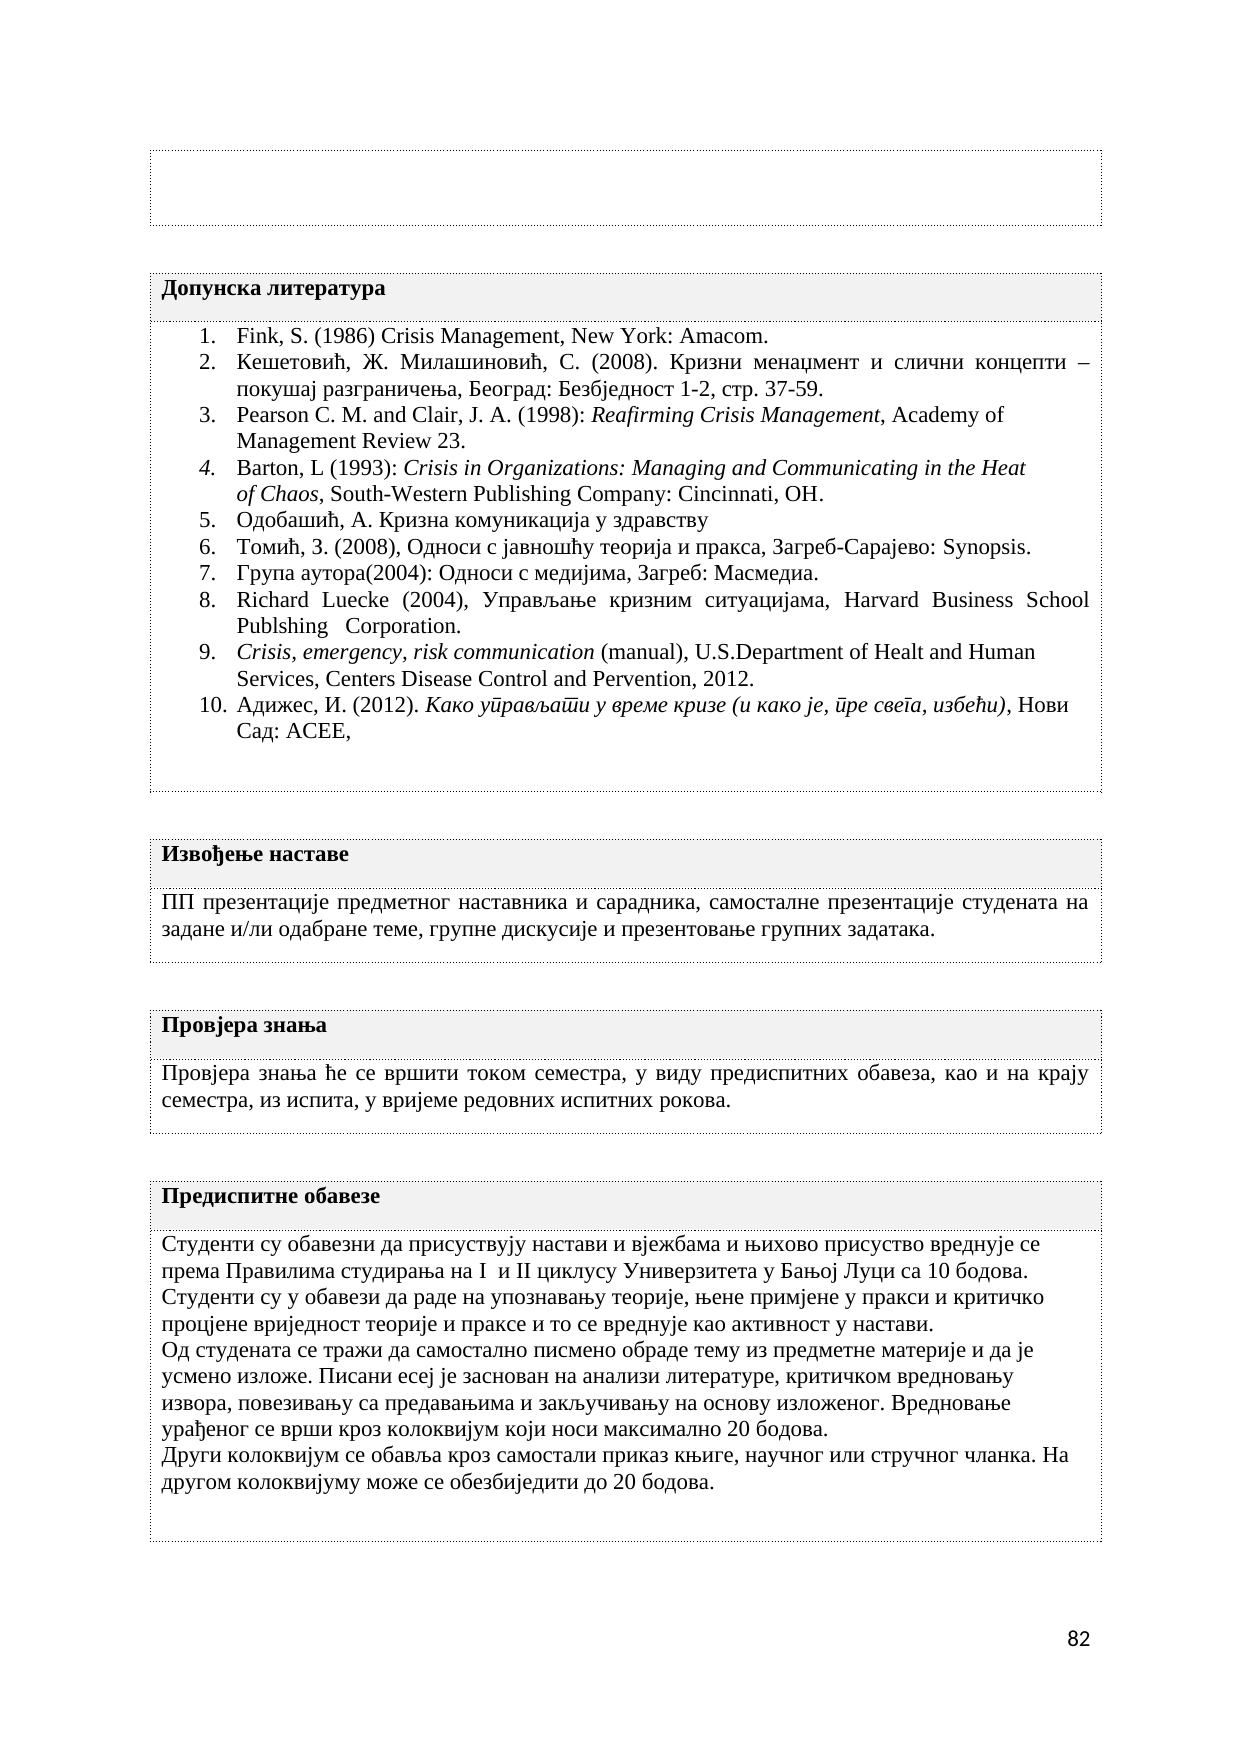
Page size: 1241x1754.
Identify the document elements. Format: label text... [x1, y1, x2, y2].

table_cell Студенти су обавезни да присуствују настави и вјежбама и њихово присуство вреднује се према Правилима студирања на I и II циклусу Универзитета у Бањој Луци са 10 бодова. Студенти су у обавези да раде на упознавању теорије, њене примјене у пракси и критичко процјене вриједност теорије и праксе и то се вреднује као активност у настави. Од студената се тражи да самостално писмено обраде тему из предметне материје и да је усмено изложе. Писани есеј је заснован на анализи литературе, критичком вредновању извора, повезивању са предавањима и закључивању на основу изложеног. Вредновање урађеног се врши кроз колоквијум који носи максимално 20 бодова. Други колоквијум се обавља кроз самостали приказ књиге, научног или стручног чланка. На другом колоквијуму може се обезбиједити до 20 бодова. [150, 1230, 1102, 1541]
table_cell Провјера знања ће се вршити током семестра, у виду предиспитних обавеза, као и на крају семестра, из испита, у вријеме редовних испитних рокова. [150, 1059, 1102, 1133]
table_cell ПП презентације предметног наставника и сарадника, самосталне презентације студената на задане и/ли одабране теме, групне дискусије и презентовање групних задатака. [150, 888, 1102, 962]
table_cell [150, 150, 1102, 224]
table_header Провјера знања [150, 1010, 1102, 1058]
table_header Извођење наставе [150, 839, 1102, 887]
table_header Предиспитне обавезе [150, 1181, 1102, 1229]
table_header Допунска литература [150, 273, 1102, 321]
table_cell Fink, S. (1986) Crisis Management, New York: Amacom. Кешетовић, Ж. Милашиновић, С. (2008). Кризни менаџмент и слични концепти – покушај разграничења, Београд: Безбједност 1-2, стр. 37-59. Pearson C. M. and Clair, J. A. (1998): Reafirming Crisis Management, Academy of Management Review 23. Barton, L (1993): Crisis in Organizations: Managing and Communicating in the Heat of Chaos, South-Western Publishing Company: Cincinnati, OH. Одобашић, А. Кризна комуникација у здравству Томић, З. (2008), Односи с јавношћу теорија и пракса, Загреб-Сарајево: Synopsis. Група аутора(2004): Односи с медијима, Загреб: Масмедиа. Richard Luecke (2004), Управљање кризним ситуацијама, Harvard Business School Publshing Corporation. Crisis, emergency, risk communication (manual), U.S.Department of Healt and Human Services, Centers Disease Control and Pervention, 2012. Адижес, И. (2012). Како управљати у време кризе (и како је, пре свега, избећи), Нови Сад: АСЕЕ, [150, 321, 1102, 791]
